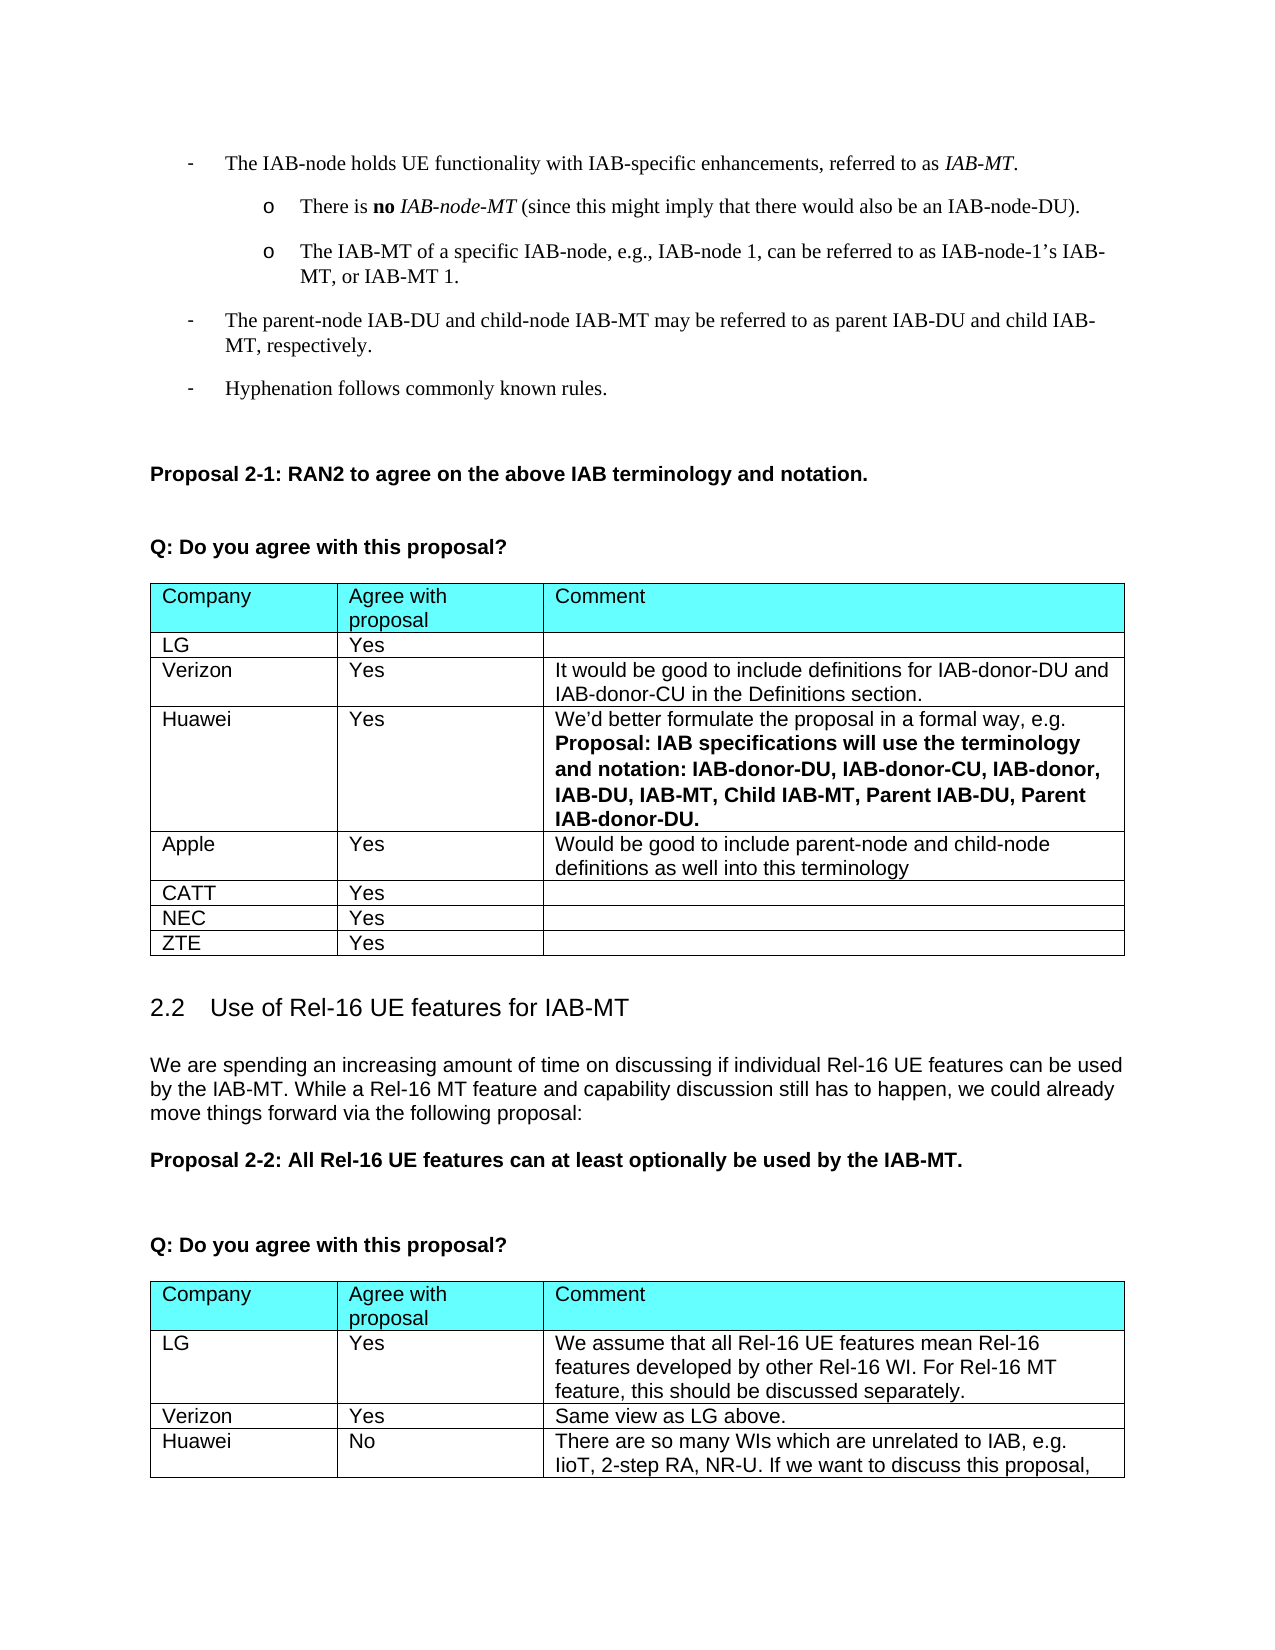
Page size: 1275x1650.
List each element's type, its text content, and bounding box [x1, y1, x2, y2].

table_cell Yes [338, 832, 543, 879]
list Hyphenation follows commonly known rules. [187, 375, 1125, 401]
table_cell Huawei [151, 707, 337, 831]
table_cell [544, 881, 1124, 904]
table_header Comment [544, 1282, 1124, 1330]
table_cell CATT [151, 881, 337, 904]
table_header Company [151, 584, 337, 632]
list There is no IAB-node-MT (since this might imply that there would also be an IAB-node-DU). [262, 194, 1125, 220]
table_cell Same view as LG above. [544, 1404, 1124, 1428]
table_cell We’d better formulate the proposal in a formal way, e.g. Proposal: IAB specifications will use the terminology and notation: IAB-donor-DU, IAB-donor-CU, IAB-donor, IAB-DU, IAB-MT, Child IAB-MT, Parent IAB-DU, Parent IAB-donor-DU. [544, 707, 1124, 831]
table_cell No [338, 1429, 543, 1477]
text Q: Do you agree with this proposal? [150, 1233, 1125, 1257]
list The parent-node IAB-DU and child-node IAB-MT may be referred to as parent IAB-DU and child IAB-MT, respectively. [187, 307, 1125, 357]
table_cell We assume that all Rel-16 UE features mean Rel-16 features developed by other Rel-16 WI. For Rel-16 MT feature, this should be discussed separately. [544, 1331, 1124, 1403]
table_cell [544, 1429, 1124, 1477]
table_cell It would be good to include definitions for IAB-donor-DU and IAB-donor-CU in the Definitions section. [544, 658, 1124, 706]
table_header Agree with proposal [338, 1282, 543, 1330]
table_cell Huawei [151, 1429, 337, 1477]
table_cell [544, 633, 1124, 657]
text Q: Do you agree with this proposal? [150, 535, 1125, 559]
list 2.2 Use of Rel-16 UE features for IAB-MT [150, 993, 1125, 1022]
table_cell Apple [151, 832, 337, 879]
table_header Agree with proposal [338, 584, 543, 632]
table_cell Yes [338, 1331, 543, 1403]
table_header Company [151, 1282, 337, 1330]
table_cell Yes [338, 1404, 543, 1428]
table_cell NEC [151, 906, 337, 929]
table_header Comment [544, 584, 1124, 632]
table_cell LG [151, 633, 337, 657]
table_cell Yes [338, 906, 543, 929]
list The IAB-MT of a specific IAB-node, e.g., IAB-node 1, can be referred to as IAB-node-1’s IAB-MT, or IAB-MT 1. [262, 239, 1125, 288]
table_cell Verizon [151, 1404, 337, 1428]
text Proposal 2-2: All Rel-16 UE features can at least optionally be used by the IAB-MT. [150, 1148, 1125, 1172]
table_cell LG [151, 1331, 337, 1403]
table_cell Yes [338, 633, 543, 657]
table_cell Yes [338, 931, 543, 954]
list The IAB-node holds UE functionality with IAB-specific enhancements, referred to as IAB-MT. [187, 150, 1125, 175]
table_cell Verizon [151, 658, 337, 706]
table_cell ZTE [151, 931, 337, 954]
table_cell Yes [338, 707, 543, 831]
table_cell Yes [338, 881, 543, 904]
table_cell Yes [338, 658, 543, 706]
text We are spending an increasing amount of time on discussing if individual Rel-16 UE features can be used by the IAB-MT. While a Rel-16 MT feature and capability discussion still has to happen, we could already move things forward via the following proposal: [150, 1052, 1125, 1124]
text Proposal 2-1: RAN2 to agree on the above IAB terminology and notation. [150, 462, 1125, 486]
table_cell [544, 931, 1124, 954]
table_cell [544, 906, 1124, 929]
table_cell Would be good to include parent-node and child-node definitions as well into this terminology [544, 832, 1124, 879]
